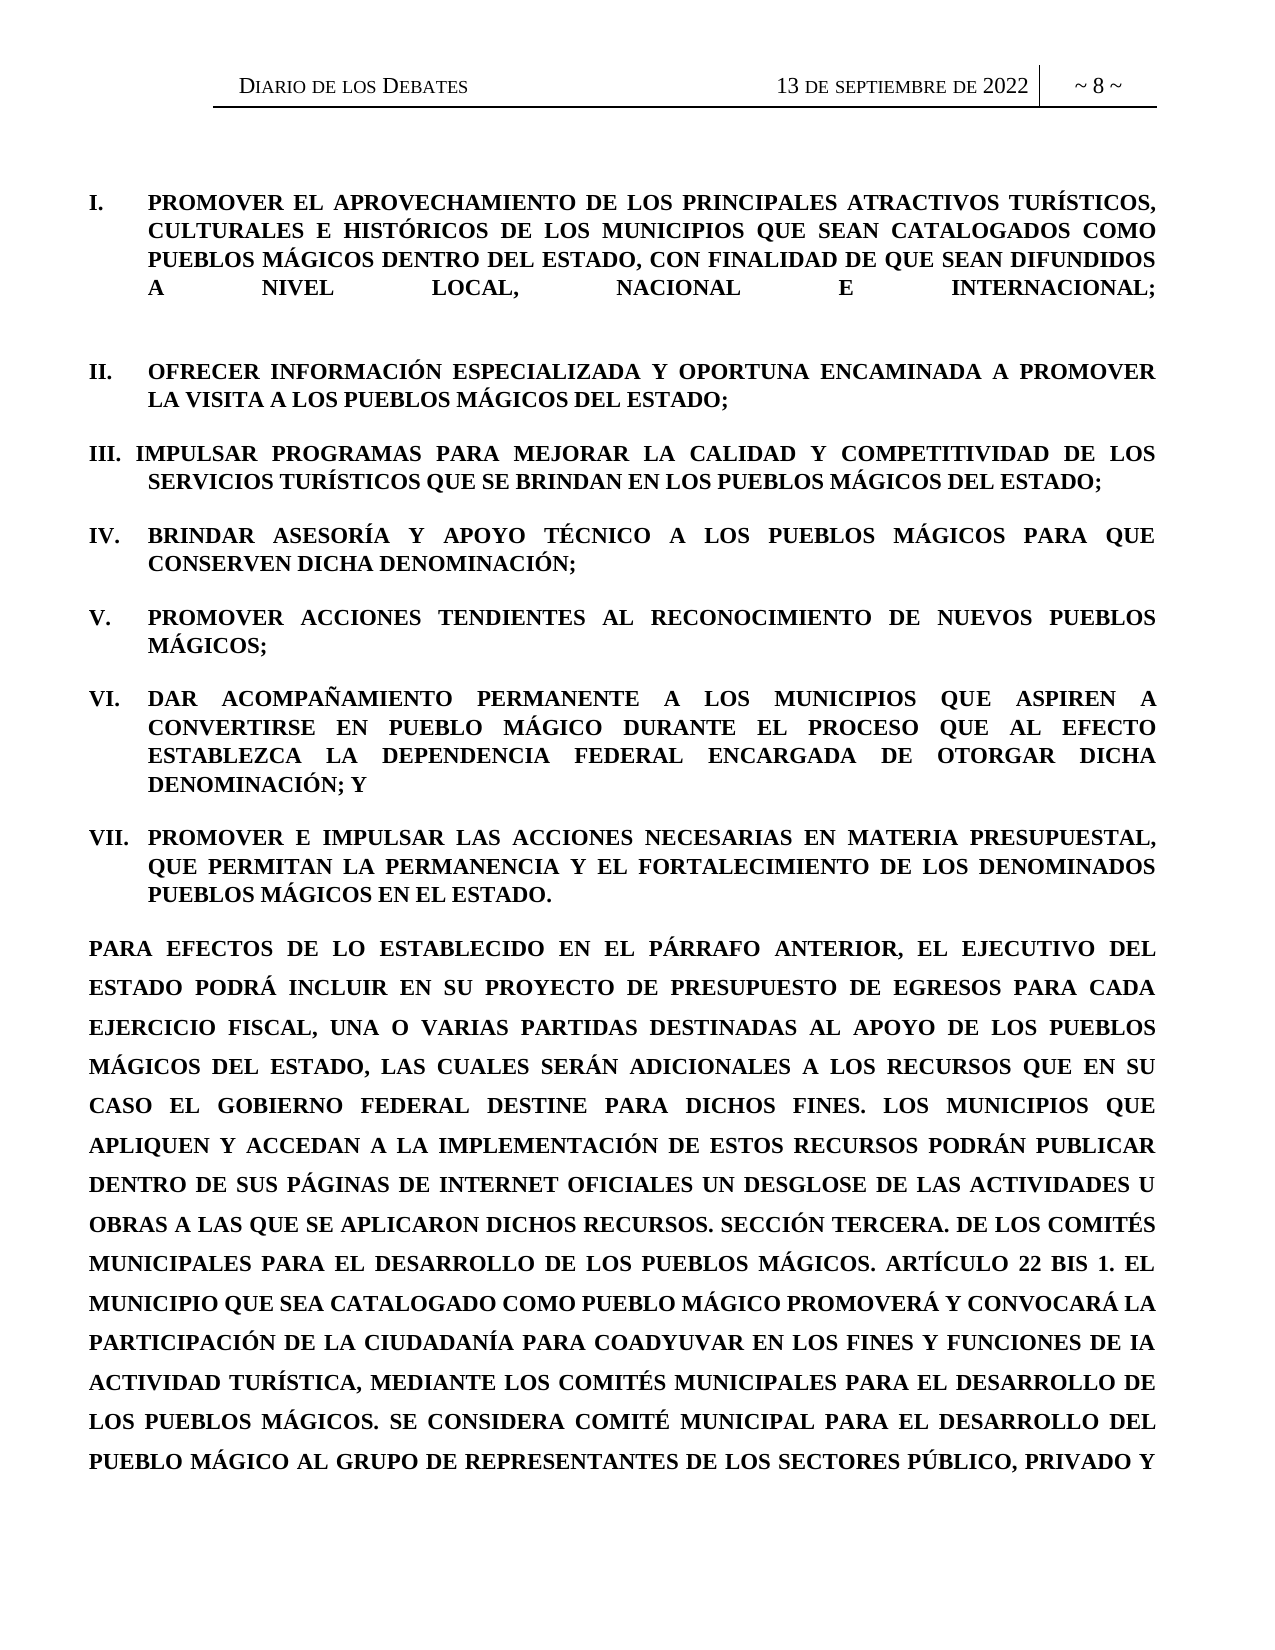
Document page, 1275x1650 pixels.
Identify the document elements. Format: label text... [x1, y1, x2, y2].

text I. PROMOVER EL APROVECHAMIENTO DE LOS PRINCIPALES ATRACTIVOS TURÍSTICOS, CULTURALES E HISTÓRICOS DE LOS MUNICIPIOS QUE SEAN CATALOGADOS COMO PUEBLOS MÁGICOS DENTRO DEL ESTADO, CON FINALIDAD DE QUE SEAN DIFUNDIDOS A NIVEL LOCAL, NACIONAL E INTERNACIONAL; [89, 189, 1157, 331]
text V. PROMOVER ACCIONES TENDIENTES AL RECONOCIMIENTO DE NUEVOS PUEBLOS MÁGICOS; [89, 604, 1157, 658]
text VII. PROMOVER E IMPULSAR LAS ACCIONES NECESARIAS EN MATERIA PRESUPUESTAL, QUE PERMITAN LA PERMANENCIA Y EL FORTALECIMIENTO DE LOS DENOMINADOS PUEBLOS MÁGICOS EN EL ESTADO. [89, 824, 1157, 907]
text IV. BRINDAR ASESORÍA Y APOYO TÉCNICO A LOS PUEBLOS MÁGICOS PARA QUE CONSERVEN DICHA DENOMINACIÓN; [89, 522, 1157, 577]
text VI. DAR ACOMPAÑAMIENTO PERMANENTE A LOS MUNICIPIOS QUE ASPIREN A CONVERTIRSE EN PUEBLO MÁGICO DURANTE EL PROCESO QUE AL EFECTO ESTABLEZCA LA DEPENDENCIA FEDERAL ENCARGADA DE OTORGAR DICHA DENOMINACIÓN; Y [89, 686, 1157, 797]
text III. IMPULSAR PROGRAMAS PARA MEJORAR LA CALIDAD Y COMPETITIVIDAD DE LOS SERVICIOS TURÍSTICOS QUE SE BRINDAN EN LOS PUEBLOS MÁGICOS DEL ESTADO; [89, 440, 1157, 495]
text II. OFRECER INFORMACIÓN ESPECIALIZADA Y OPORTUNA ENCAMINADA A PROMOVER LA VISITA A LOS PUEBLOS MÁGICOS DEL ESTADO; [89, 358, 1157, 413]
